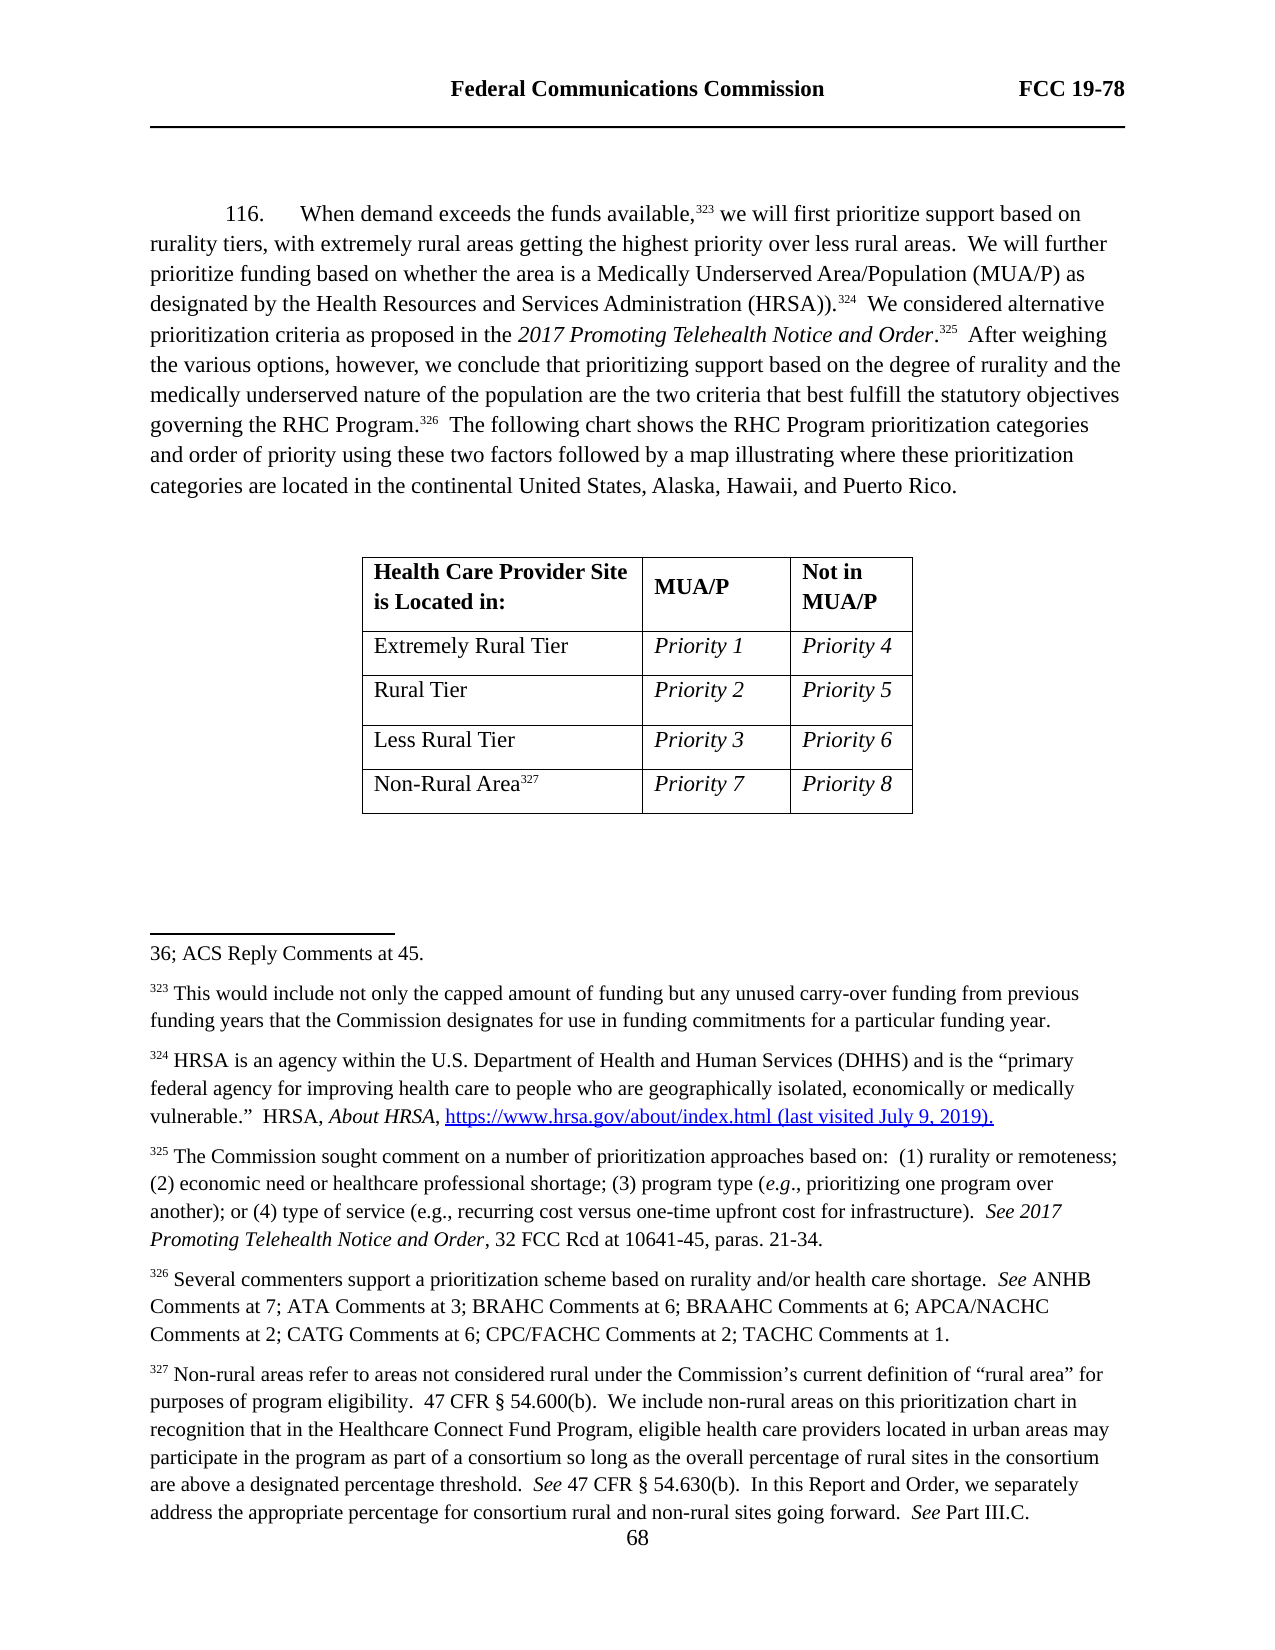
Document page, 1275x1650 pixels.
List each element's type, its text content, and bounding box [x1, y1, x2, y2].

table_cell Priority 3 [643, 726, 790, 769]
table_cell Priority 1 [643, 632, 790, 675]
table_cell Priority 8 [791, 770, 912, 813]
table_cell Priority 4 [791, 632, 912, 675]
table_cell Extremely Rural Tier [363, 632, 642, 675]
table_header Health Care Provider Site is Located in: [363, 558, 642, 631]
table_cell Priority 6 [791, 726, 912, 769]
table_header Not in MUA/P [791, 558, 912, 631]
table_header MUA/P [643, 558, 790, 631]
table_cell Priority 7 [643, 770, 790, 813]
table_cell Less Rural Tier [363, 726, 642, 769]
text When demand exceeds the funds available, we will first prioritize support based on rurality tiers, with extremely rural areas getting the highest priority over less rural areas. We will further prioritize funding based on whether the area is a Medically Underserved Area/Population (MUA/P) as designated by the Health Resources and Services Administration (HRSA)). We considered alternative prioritization criteria as proposed in the 2017 Promoting Telehealth Notice and Order. After weighing the various options, however, we conclude that prioritizing support based on the degree of rurality and the medically underserved nature of the population are the two criteria that best fulfill the statutory objectives governing the RHC Program. The following chart shows the RHC Program prioritization categories and order of priority using these two factors followed by a map illustrating where these prioritization categories are located in the continental United States, Alaska, Hawaii, and Puerto Rico. [150, 200, 1125, 498]
table_cell Rural Tier [363, 676, 642, 725]
table_cell Priority 2 [643, 676, 790, 725]
table_cell Priority 5 [791, 676, 912, 725]
table_cell Non-Rural Area [363, 770, 642, 813]
